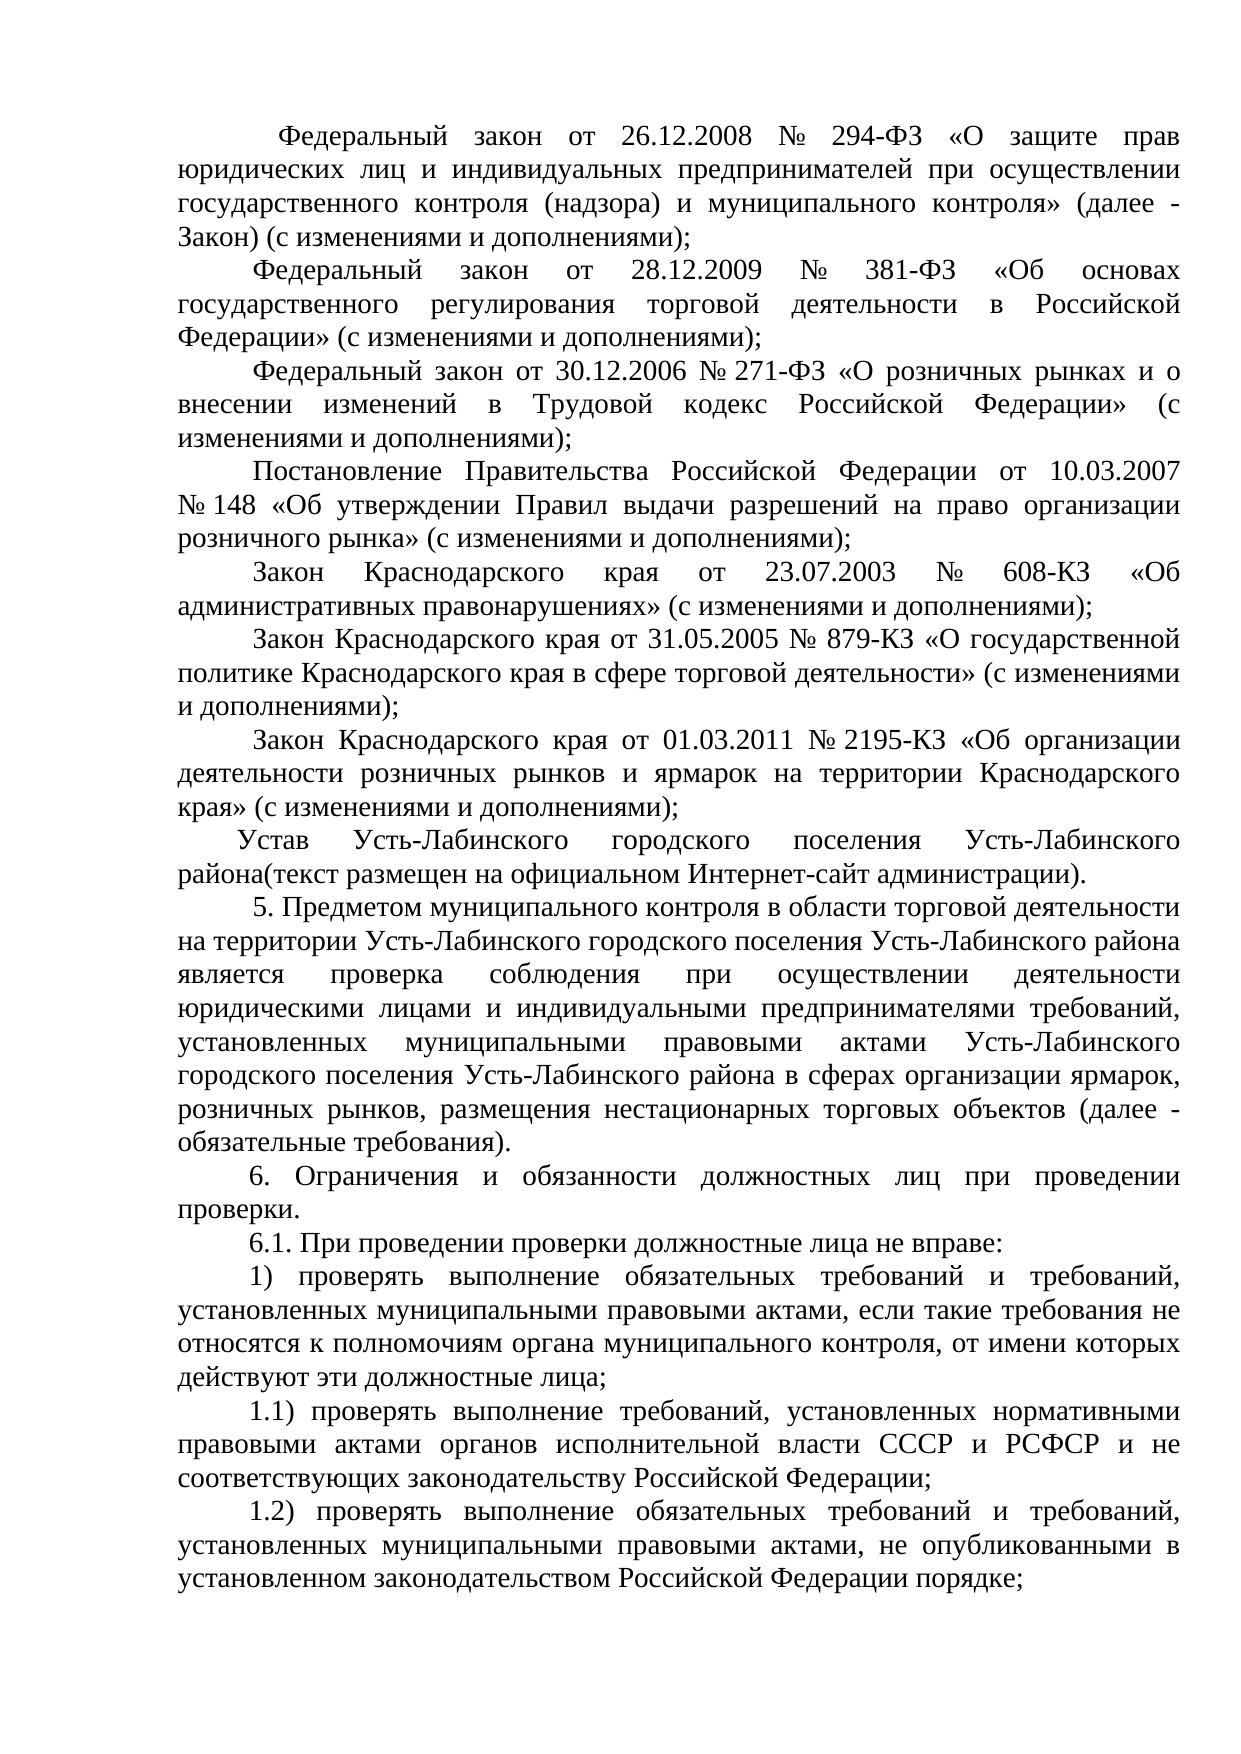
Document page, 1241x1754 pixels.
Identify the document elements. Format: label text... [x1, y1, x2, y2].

text 1.2) проверять выполнение обязательных требований и требований, установленных муниципальными правовыми актами, не опубликованными в установленном законодательством Российской Федерации порядке; [177, 1493, 1181, 1594]
text 1.1) проверять выполнение требований, установленных нормативными правовыми актами органов исполнительной власти СССР и РСФСР и не соответствующих законодательству Российской Федерации; [177, 1393, 1181, 1493]
text Закон Краснодарского края от 23.07.2003 № 608-КЗ «Об административных правонарушениях» (с изменениями и дополнениями); [177, 554, 1181, 621]
text 5. Предметом муниципального контроля в области торговой деятельности на территории Усть-Лабинского городского поселения Усть-Лабинского района является проверка соблюдения при осуществлении деятельности юридическими лицами и индивидуальными предпринимателями требований, установленных муниципальными правовыми актами Усть-Лабинского городского поселения Усть-Лабинского района в сферах организации ярмарок, розничных рынков, размещения нестационарных торговых объектов (далее - обязательные требования). [177, 889, 1181, 1158]
text Устав Усть-Лабинского городского поселения Усть-Лабинского района(текст размещен на официальном Интернет-сайт администрации). [177, 822, 1181, 889]
text Федеральный закон от 26.12.2008 № 294-ФЗ «О защите прав юридических лиц и индивидуальных предпринимателей при осуществлении государственного контроля (надзора) и муниципального контроля» (далее - Закон) (с изменениями и дополнениями); [177, 118, 1181, 252]
text 6. Ограничения и обязанности должностных лиц при проведении проверки. [177, 1158, 1181, 1225]
text Постановление Правительства Российской Федерации от 10.03.2007 № 148 «Об утверждении Правил выдачи разрешений на право организации розничного рынка» (с изменениями и дополнениями); [177, 453, 1181, 554]
text Закон Краснодарского края от 31.05.2005 № 879-КЗ «О государственной политике Краснодарского края в сфере торговой деятельности» (с изменениями и дополнениями); [177, 621, 1181, 722]
text 1) проверять выполнение обязательных требований и требований, установленных муниципальными правовыми актами, если такие требования не относятся к полномочиям органа муниципального контроля, от имени которых действуют эти должностные лица; [177, 1258, 1181, 1393]
text Федеральный закон от 28.12.2009 № 381-ФЗ «Об основах государственного регулирования торговой деятельности в Российской Федерации» (с изменениями и дополнениями); [177, 252, 1181, 353]
text Закон Краснодарского края от 01.03.2011 № 2195-КЗ «Об организации деятельности розничных рынков и ярмарок на территории Краснодарского края» (с изменениями и дополнениями); [177, 722, 1181, 822]
text Федеральный закон от 30.12.2006 № 271-ФЗ «О розничных рынках и о внесении изменений в Трудовой кодекс Российской Федерации» (с изменениями и дополнениями); [177, 353, 1181, 453]
text 6.1. При проведении проверки должностные лица не вправе: [177, 1225, 1181, 1258]
